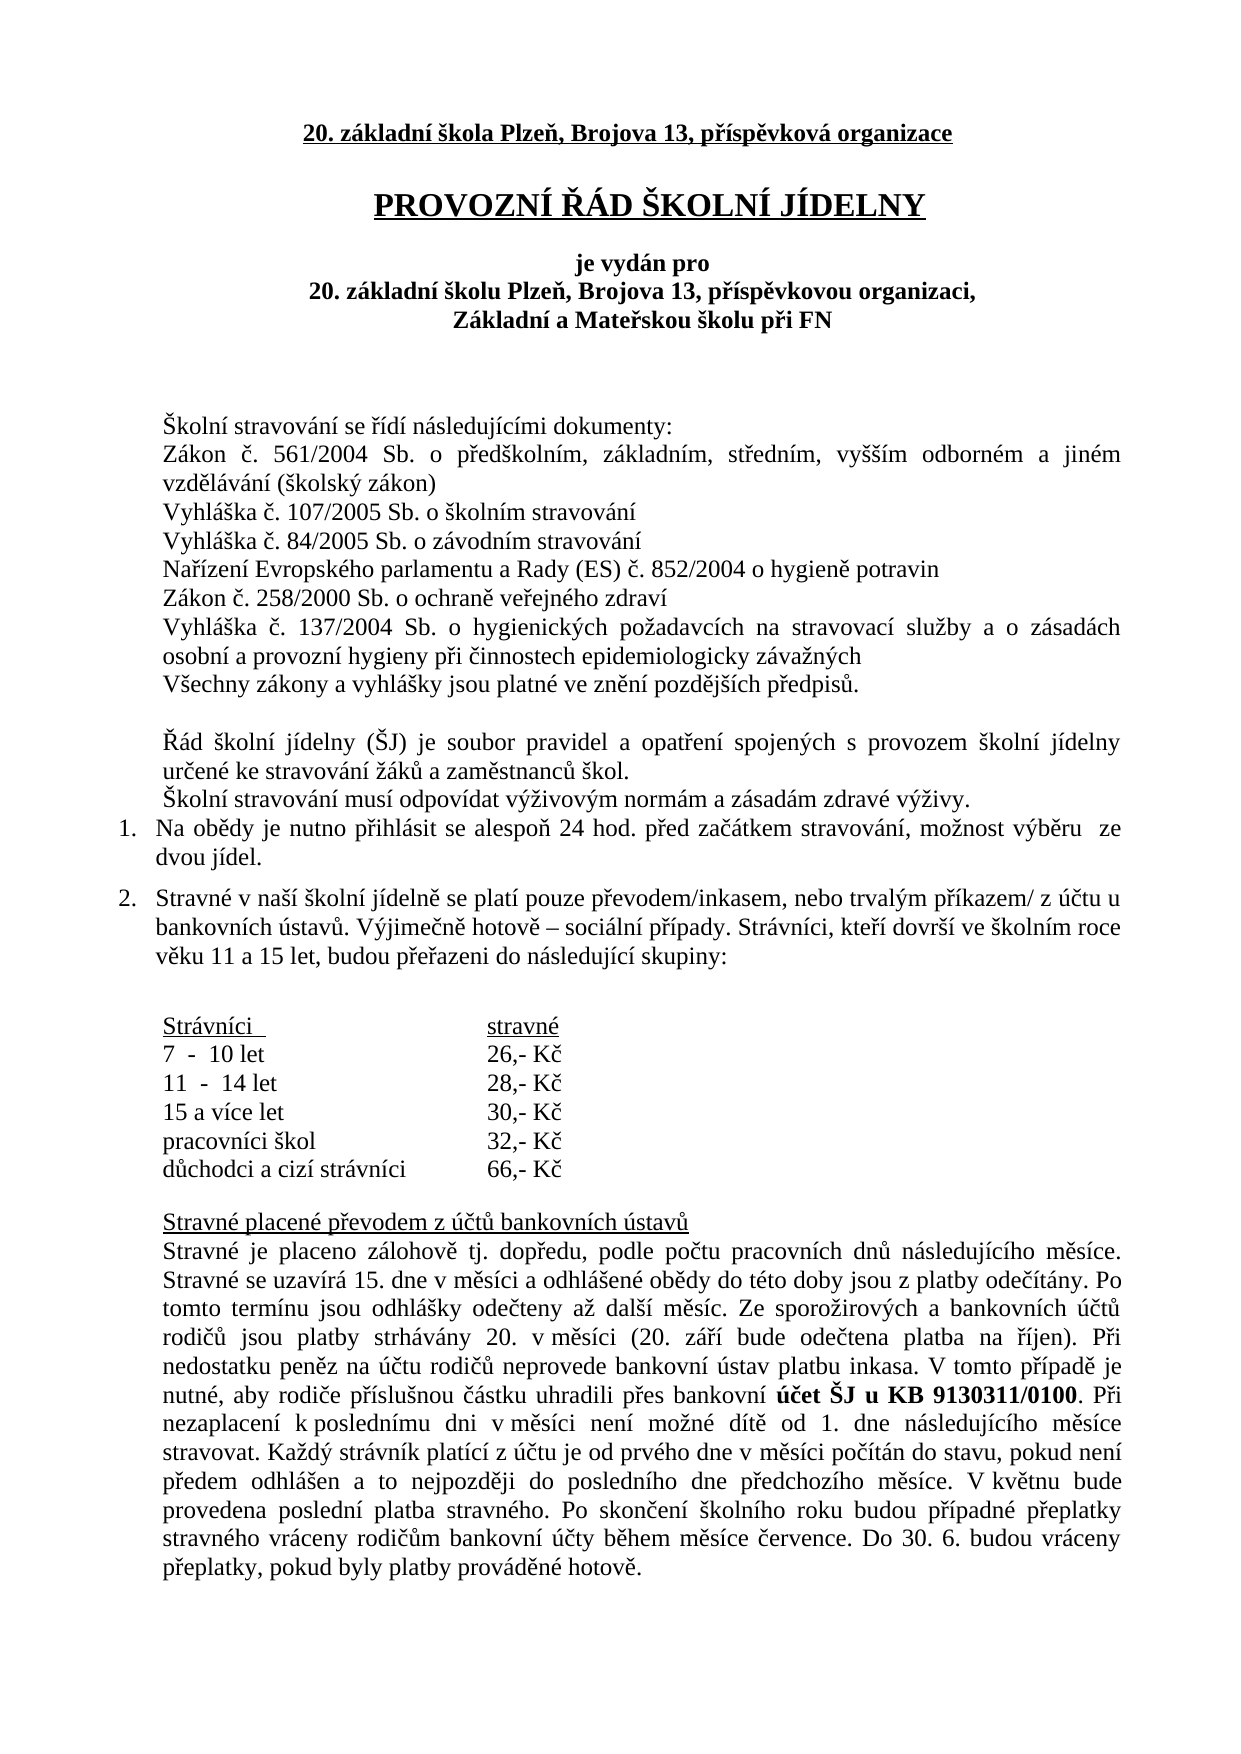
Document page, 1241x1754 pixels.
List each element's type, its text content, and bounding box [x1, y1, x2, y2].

subtitle 20. základní škola Plzeň, Brojova 13, příspěvková organizace [118, 118, 1137, 147]
text Školní stravování se řídí následujícími dokumenty: [118, 411, 1196, 439]
list Na obědy je nutno přihlásit se alespoň 24 hod. před začátkem stravování, možnost výběru ze dvou jídel. [118, 813, 1122, 871]
text Řád školní jídelny (ŠJ) je soubor pravidel a opatření spojených s provozem školní jídelny určené ke stravování žáků a zaměstnanců škol. [162, 727, 1122, 784]
subtitle je vydán pro [162, 248, 1122, 276]
text Školní stravování musí odpovídat výživovým normám a zásadám zdravé výživy. [162, 784, 1122, 813]
text Vyhláška č. 137/2004 Sb. o hygienických požadavcích na stravovací služby a o zásadách osobní a provozní hygieny při činnostech epidemiologicky závažných [162, 612, 1122, 669]
text Stravné je placeno zálohově tj. dopředu, podle počtu pracovních dnů následujícího měsíce. Stravné se uzavírá 15. dne v měsíci a odhlášené obědy do této doby jsou z platby odečítány. Po tomto termínu jsou odhlášky odečteny až další měsíc. Ze sporožirových a bankovních účtů rodičů jsou platby strhávány 20. v měsíci (20. září bude odečtena platba na říjen). Při nedostatku peněz na účtu rodičů neprovede bankovní ústav platbu inkasa. V tomto případě je nutné, aby rodiče příslušnou částku uhradili přes bankovní účet ŠJ u KB 9130311/0100. Při nezaplacení k poslednímu dni v měsíci není možné dítě od 1. dne následujícího měsíce stravovat. Každý strávník platící z účtu je od prvého dne v měsíci počítán do stavu, pokud není předem odhlášen a to nejpozději do posledního dne předchozího měsíce. V květnu bude provedena poslední platba stravného. Po skončení školního roku budou případné přeplatky stravného vráceny rodičům bankovní účty během měsíce července. Do 30. 6. budou vráceny přeplatky, pokud byly platby prováděné hotově. [162, 1236, 1122, 1581]
text pracovníci škol 32,- Kč [118, 1126, 1122, 1154]
list Stravné v naší školní jídelně se platí pouze převodem/inkasem, nebo trvalým příkazem/ z účtu u bankovních ústavů. Výjimečně hotově – sociální případy. Strávníci, kteří dovrší ve školním roce věku 15 let, budou přeřazeni do následující skupiny: [118, 883, 1122, 969]
text Nařízení Evropského parlamentu a Rady (ES) č. 852/2004 o hygieně potravin [162, 554, 1122, 583]
text Stravné placené převodem z účtů bankovních ústavů [118, 1207, 1122, 1236]
subtitle Základní a Mateřskou školu při FN [162, 305, 1122, 334]
text důchodci a cizí strávníci 66,- Kč [118, 1154, 1122, 1183]
subtitle PROVOZNÍ ŘÁD ŠKOLNÍ JÍDELNY [118, 185, 1181, 223]
text Vyhláška č. 84/2005 Sb. o závodním stravování [162, 526, 1122, 554]
text Zákon č. 258/2000 Sb. o ochraně veřejného zdraví [162, 583, 1122, 612]
text 11 - 14 let 28,- Kč [118, 1068, 1122, 1097]
subtitle 7 - 10 let 26,- Kč [118, 1039, 1122, 1068]
subtitle Strávníci stravné [118, 1011, 1122, 1039]
text Všechny zákony a vyhlášky jsou platné ve znění pozdějších předpisů. [162, 669, 1122, 698]
text Zákon č. 561/2004 Sb. o předškolním, základním, středním, vyšším odborném a jiném vzdělávání (školský zákon) [162, 439, 1122, 497]
text 15 a více let 30,- Kč [118, 1097, 1122, 1126]
subtitle 20. základní školu Plzeň, Brojova 13, příspěvkovou organizaci, [162, 276, 1122, 305]
text Vyhláška č. 107/2005 Sb. o školním stravování [162, 497, 1122, 526]
